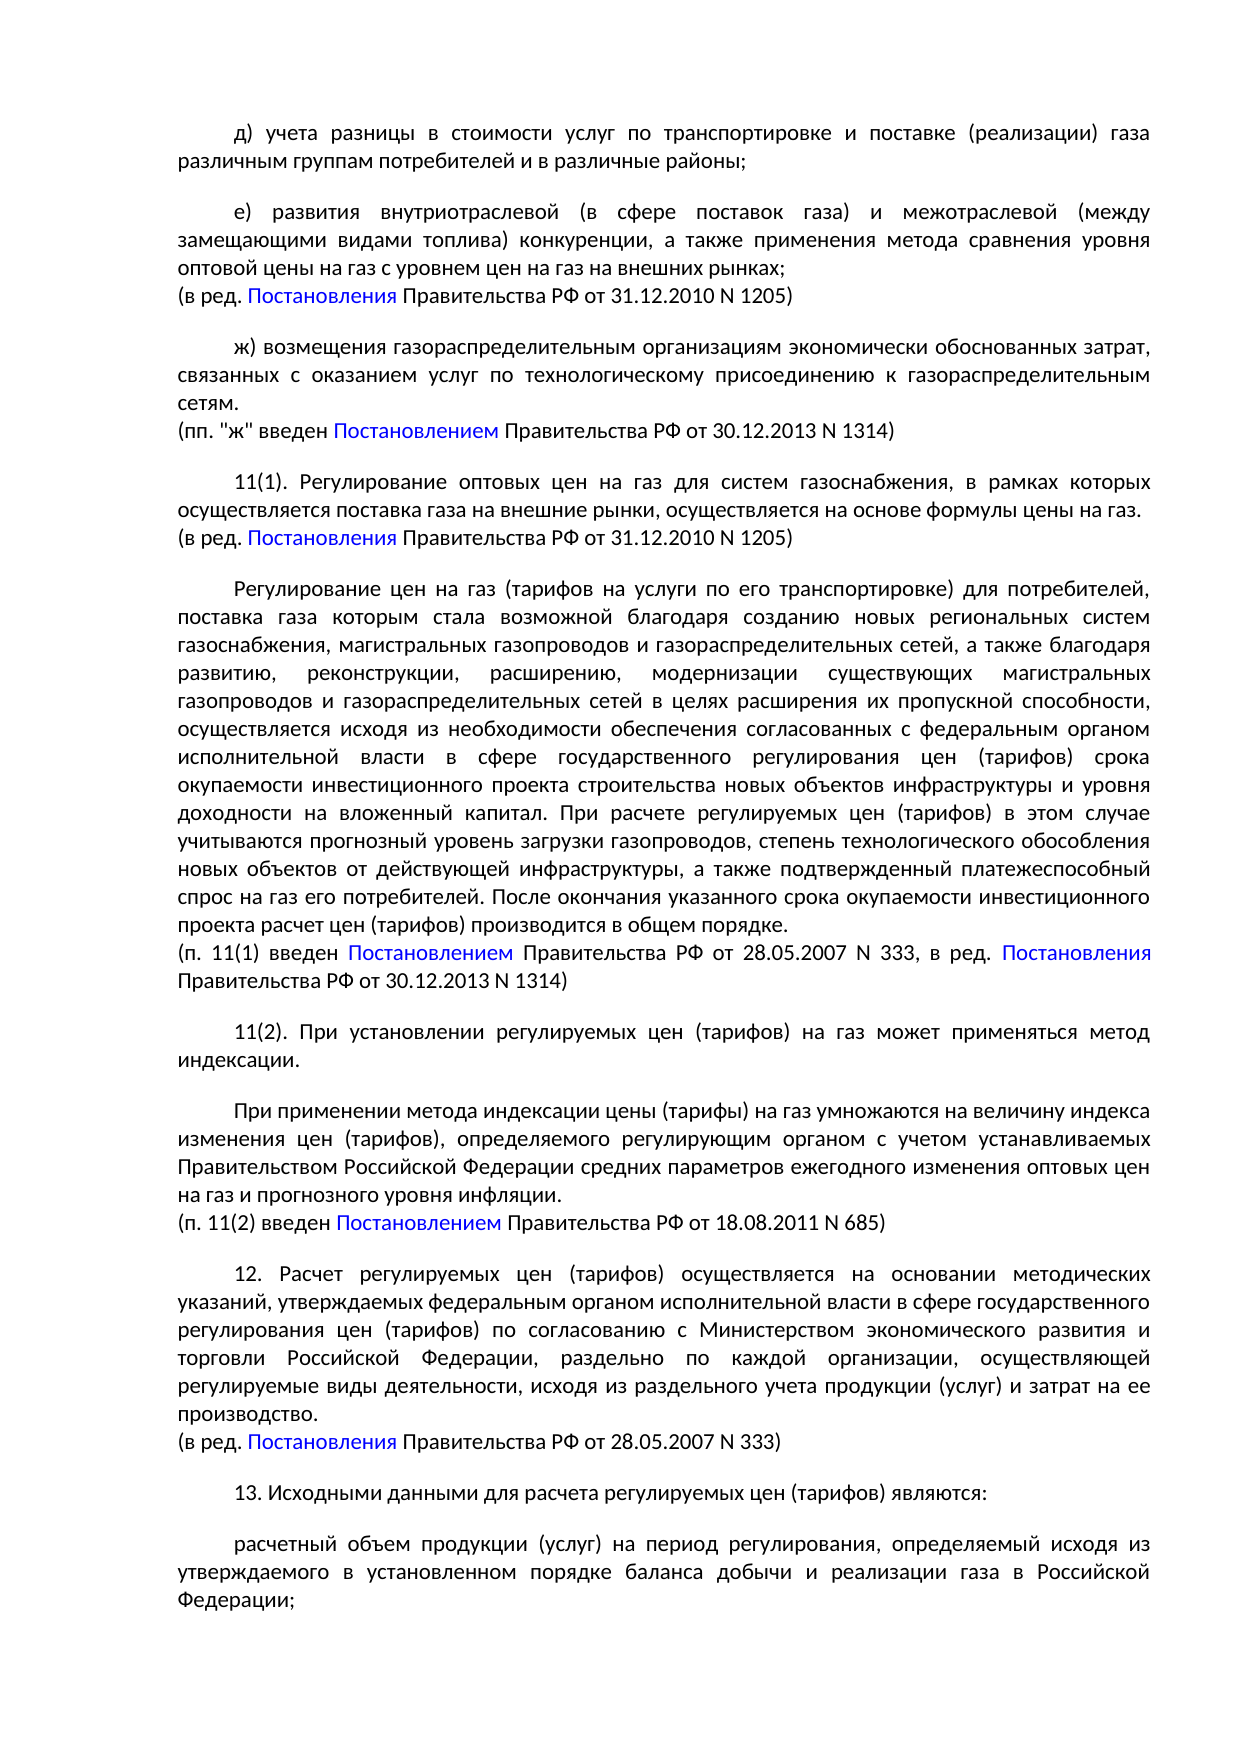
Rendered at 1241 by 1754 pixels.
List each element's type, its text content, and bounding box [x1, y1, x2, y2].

text 13. Исходными данными для расчета регулируемых цен (тарифов) являются: [177, 1478, 1152, 1506]
text 12. Расчет регулируемых цен (тарифов) осуществляется на основании методических указаний, утверждаемых федеральным органом исполнительной власти в сфере государственного регулирования цен (тарифов) по согласованию с Министерством экономического развития и торговли Российской Федерации, раздельно по каждой организации, осуществляющей регулируемые виды деятельности, исходя из раздельного учета продукции (услуг) и затрат на ее производство. [177, 1259, 1152, 1427]
text При применении метода индексации цены (тарифы) на газ умножаются на величину индекса изменения цен (тарифов), определяемого регулирующим органом с учетом устанавливаемых Правительством Российской Федерации средних параметров ежегодного изменения оптовых цен на газ и прогнозного уровня инфляции. [177, 1096, 1152, 1208]
text (п. 11(1) введен Постановлением Правительства РФ от 28.05.2007 N 333, в ред. Постановления Правительства РФ от 30.12.2013 N 1314) [177, 938, 1152, 994]
text расчетный объем продукции (услуг) на период регулирования, определяемый исходя из утверждаемого в установленном порядке баланса добычи и реализации газа в Российской Федерации; [177, 1529, 1152, 1613]
text Регулирование цен на газ (тарифов на услуги по его транспортировке) для потребителей, поставка газа которым стала возможной благодаря созданию новых региональных систем газоснабжения, магистральных газопроводов и газораспределительных сетей, а также благодаря развитию, реконструкции, расширению, модернизации существующих магистральных газопроводов и газораспределительных сетей в целях расширения их пропускной способности, осуществляется исходя из необходимости обеспечения согласованных с федеральным органом исполнительной власти в сфере государственного регулирования цен (тарифов) срока окупаемости инвестиционного проекта строительства новых объектов инфраструктуры и уровня доходности на вложенный капитал. При расчете регулируемых цен (тарифов) в этом случае учитываются прогнозный уровень загрузки газопроводов, степень технологического обособления новых объектов от действующей инфраструктуры, а также подтвержденный платежеспособный спрос на газ его потребителей. После окончания указанного срока окупаемости инвестиционного проекта расчет цен (тарифов) производится в общем порядке. [177, 574, 1152, 938]
text е) развития внутриотраслевой (в сфере поставок газа) и межотраслевой (между замещающими видами топлива) конкуренции, а также применения метода сравнения уровня оптовой цены на газ с уровнем цен на газ на внешних рынках; [177, 197, 1152, 281]
text 11(2). При установлении регулируемых цен (тарифов) на газ может применяться метод индексации. [177, 1017, 1152, 1073]
text ж) возмещения газораспределительным организациям экономически обоснованных затрат, связанных с оказанием услуг по технологическому присоединению к газораспределительным сетям. [177, 332, 1152, 416]
text (в ред. Постановления Правительства РФ от 31.12.2010 N 1205) [177, 281, 1152, 309]
text (в ред. Постановления Правительства РФ от 28.05.2007 N 333) [177, 1427, 1152, 1455]
text (в ред. Постановления Правительства РФ от 31.12.2010 N 1205) [177, 523, 1152, 551]
text 11(1). Регулирование оптовых цен на газ для систем газоснабжения, в рамках которых осуществляется поставка газа на внешние рынки, осуществляется на основе формулы цены на газ. [177, 467, 1152, 523]
text (пп. "ж" введен Постановлением Правительства РФ от 30.12.2013 N 1314) [177, 416, 1152, 444]
text д) учета разницы в стоимости услуг по транспортировке и поставке (реализации) газа различным группам потребителей и в различные районы; [177, 118, 1152, 174]
text (п. 11(2) введен Постановлением Правительства РФ от 18.08.2011 N 685) [177, 1208, 1152, 1236]
